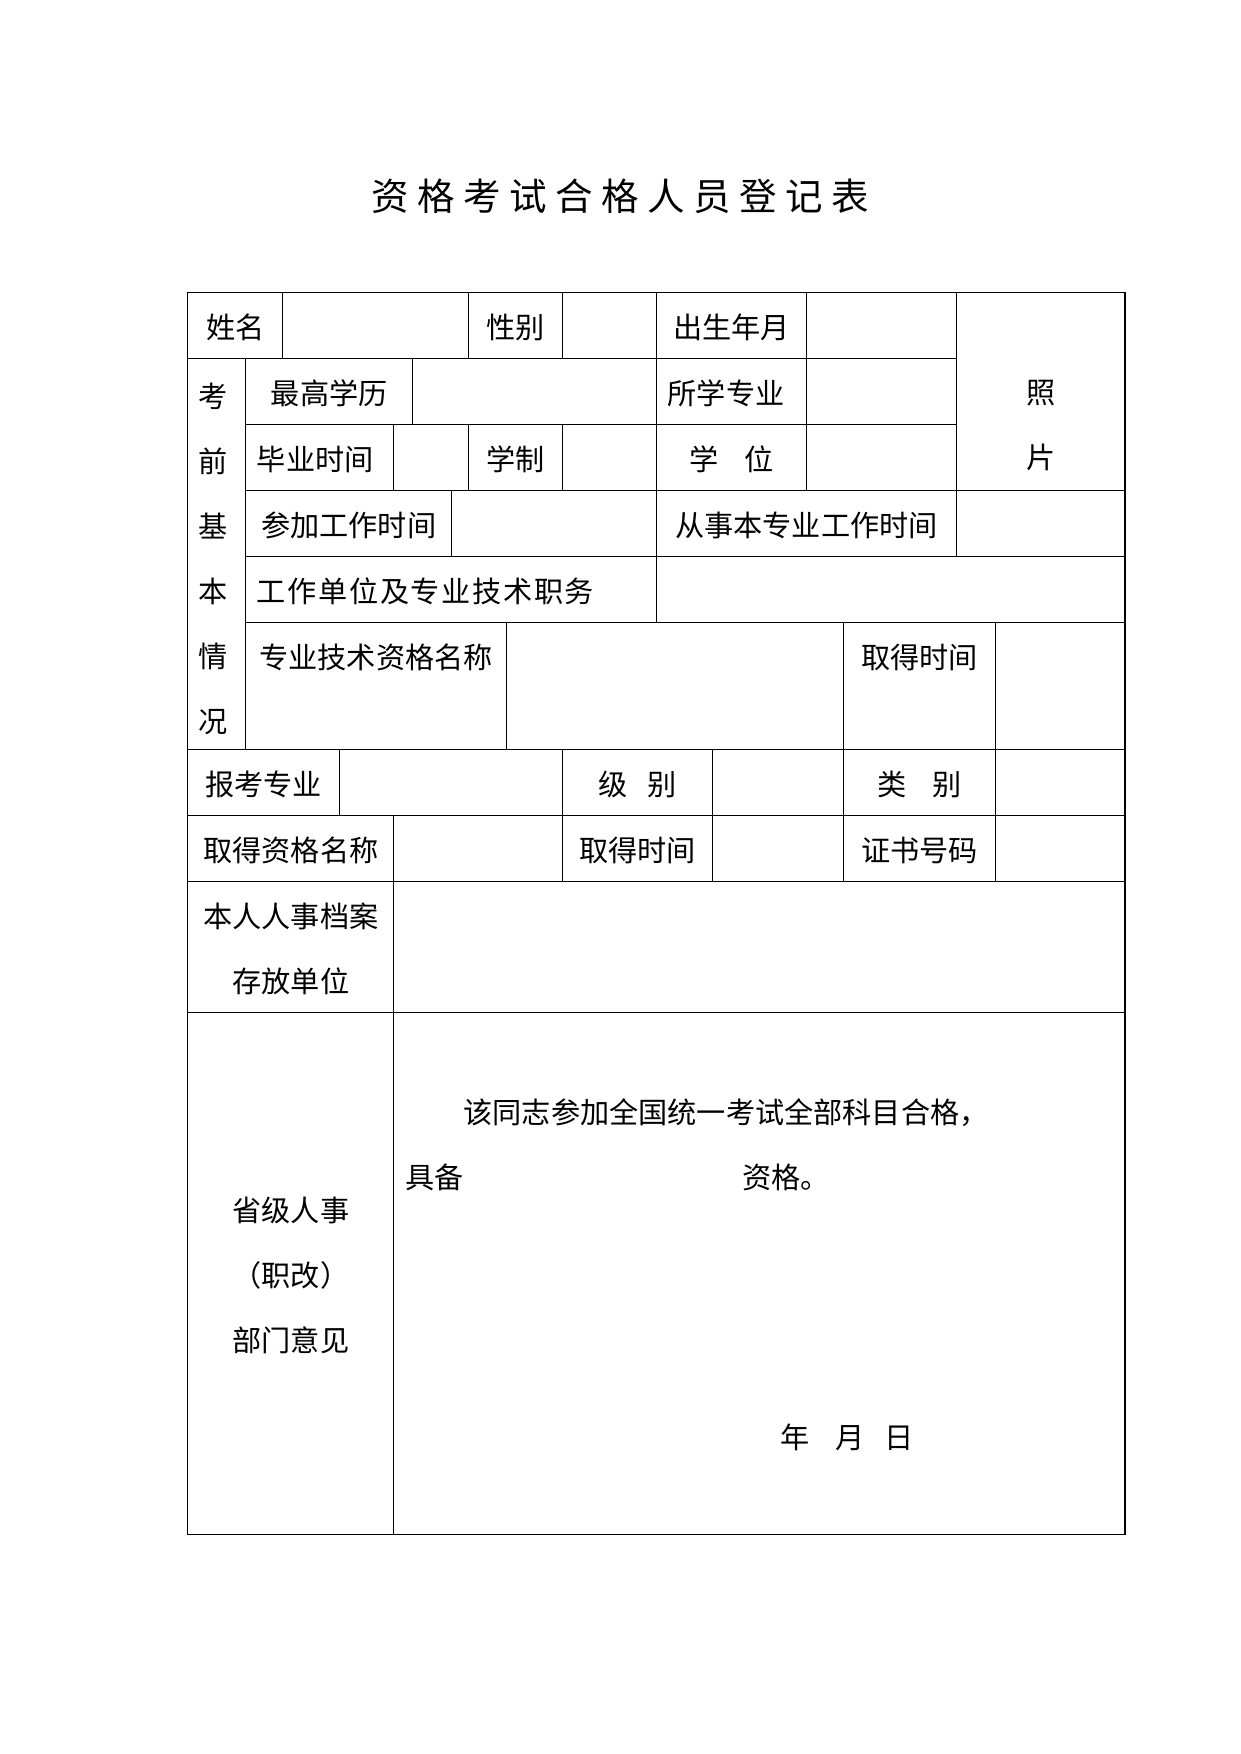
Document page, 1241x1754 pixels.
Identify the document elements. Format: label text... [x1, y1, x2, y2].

table_cell 所学专业 [657, 359, 806, 424]
table_cell 专业技术资格名称 [246, 623, 506, 749]
table_cell [657, 557, 1124, 622]
table_cell 类 别 [844, 750, 995, 815]
table_cell [394, 882, 1124, 1012]
table_cell 证书号码 [844, 816, 995, 881]
table_cell 学 位 [657, 425, 806, 490]
table_cell [507, 623, 843, 749]
table_cell 毕业时间 [246, 425, 393, 490]
table_cell 工作单位及专业技术职务 [246, 557, 656, 622]
table_cell [452, 491, 656, 556]
table_header [563, 293, 656, 358]
table_cell 取得资格名称 [188, 816, 393, 881]
table_cell [394, 816, 562, 881]
table_cell [807, 425, 956, 490]
text 资 格 考 试 合 格 人 员 登 记 表 [187, 162, 1053, 227]
table_header 出生年月 [657, 293, 806, 358]
table_cell [996, 816, 1124, 881]
table_cell [713, 750, 843, 815]
table_cell 级 别 [563, 750, 712, 815]
table_header 性别 [469, 293, 562, 358]
table_header [283, 293, 468, 358]
table_cell [563, 425, 656, 490]
table_cell [957, 491, 1124, 556]
table_header [807, 293, 956, 358]
table_cell 报考专业 [188, 750, 339, 815]
table_cell [807, 359, 956, 424]
table_cell [340, 750, 562, 815]
table_cell 最高学历 [246, 359, 412, 424]
table_cell 参加工作时间 [246, 491, 451, 556]
table_cell 从事本专业工作时间 [657, 491, 956, 556]
table_cell 省级人事 （职改） 部门意见 [188, 1013, 393, 1533]
table_cell [413, 359, 656, 424]
table_cell 该同志参加全国统一考试全部科目合格， 具备 资格。 年 月 日 [394, 1013, 1124, 1533]
table_cell 考前基本情况 [188, 359, 245, 749]
table_cell 本人人事档案存放单位 [188, 882, 393, 1012]
table_cell [394, 425, 468, 490]
table_cell [713, 816, 843, 881]
table_cell 学制 [469, 425, 562, 490]
table_cell [996, 623, 1124, 749]
table_cell 取得时间 [844, 623, 995, 749]
table_header 姓名 [188, 293, 282, 358]
table_header 照 片 [957, 293, 1124, 490]
table_cell [996, 750, 1124, 815]
table_cell 取得时间 [563, 816, 712, 881]
